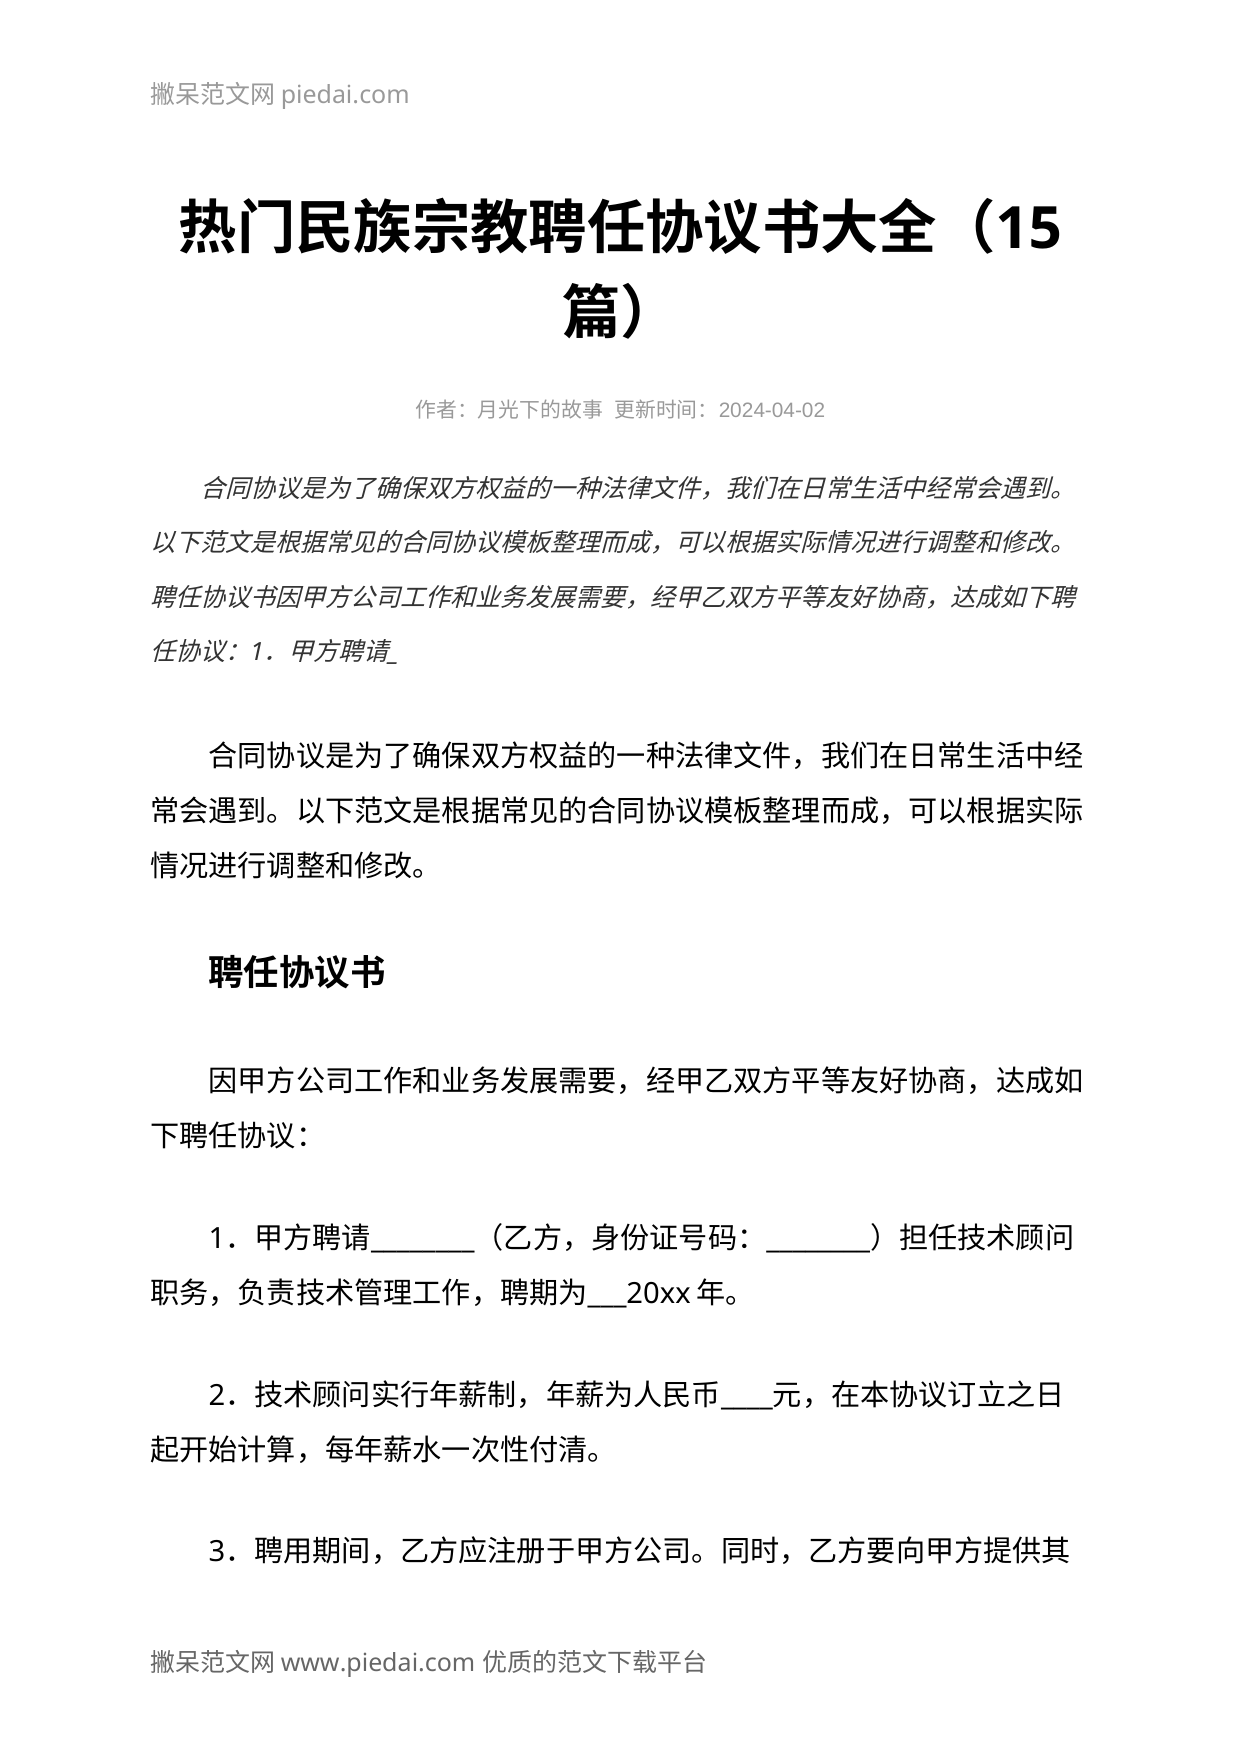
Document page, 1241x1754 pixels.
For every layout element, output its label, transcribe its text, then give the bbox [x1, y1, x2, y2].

text 合同协议是为了确保双方权益的一种法律文件，我们在日常生活中经常会遇到。以下范文是根据常见的合同协议模板整理而成，可以根据实际情况进行调整和修改。聘任协议书因甲方公司工作和业务发展需要，经甲乙双方平等友好协商，达成如下聘任协议：1．甲方聘请_ [150, 468, 1090, 668]
subtitle 热门民族宗教聘任协议书大全（15篇） [150, 181, 1090, 351]
text 因甲方公司工作和业务发展需要，经甲乙双方平等友好协商，达成如下聘任协议： [150, 1058, 1090, 1155]
text 合同协议是为了确保双方权益的一种法律文件，我们在日常生活中经常会遇到。以下范文是根据常见的合同协议模板整理而成，可以根据实际情况进行调整和修改。 [150, 733, 1090, 885]
text 2．技术顾问实行年薪制，年薪为人民币____元，在本协议订立之日起开始计算，每年薪水一次性付清。 [150, 1371, 1090, 1468]
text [150, 1528, 1090, 1570]
text 作者：月光下的故事 更新时间：2024-04-02 [150, 397, 1090, 421]
text 聘任协议书 [150, 944, 1090, 995]
text 1．甲方聘请________（乙方，身份证号码：________）担任技术顾问职务，负责技术管理工作，聘期为___20xx年。 [150, 1214, 1090, 1312]
